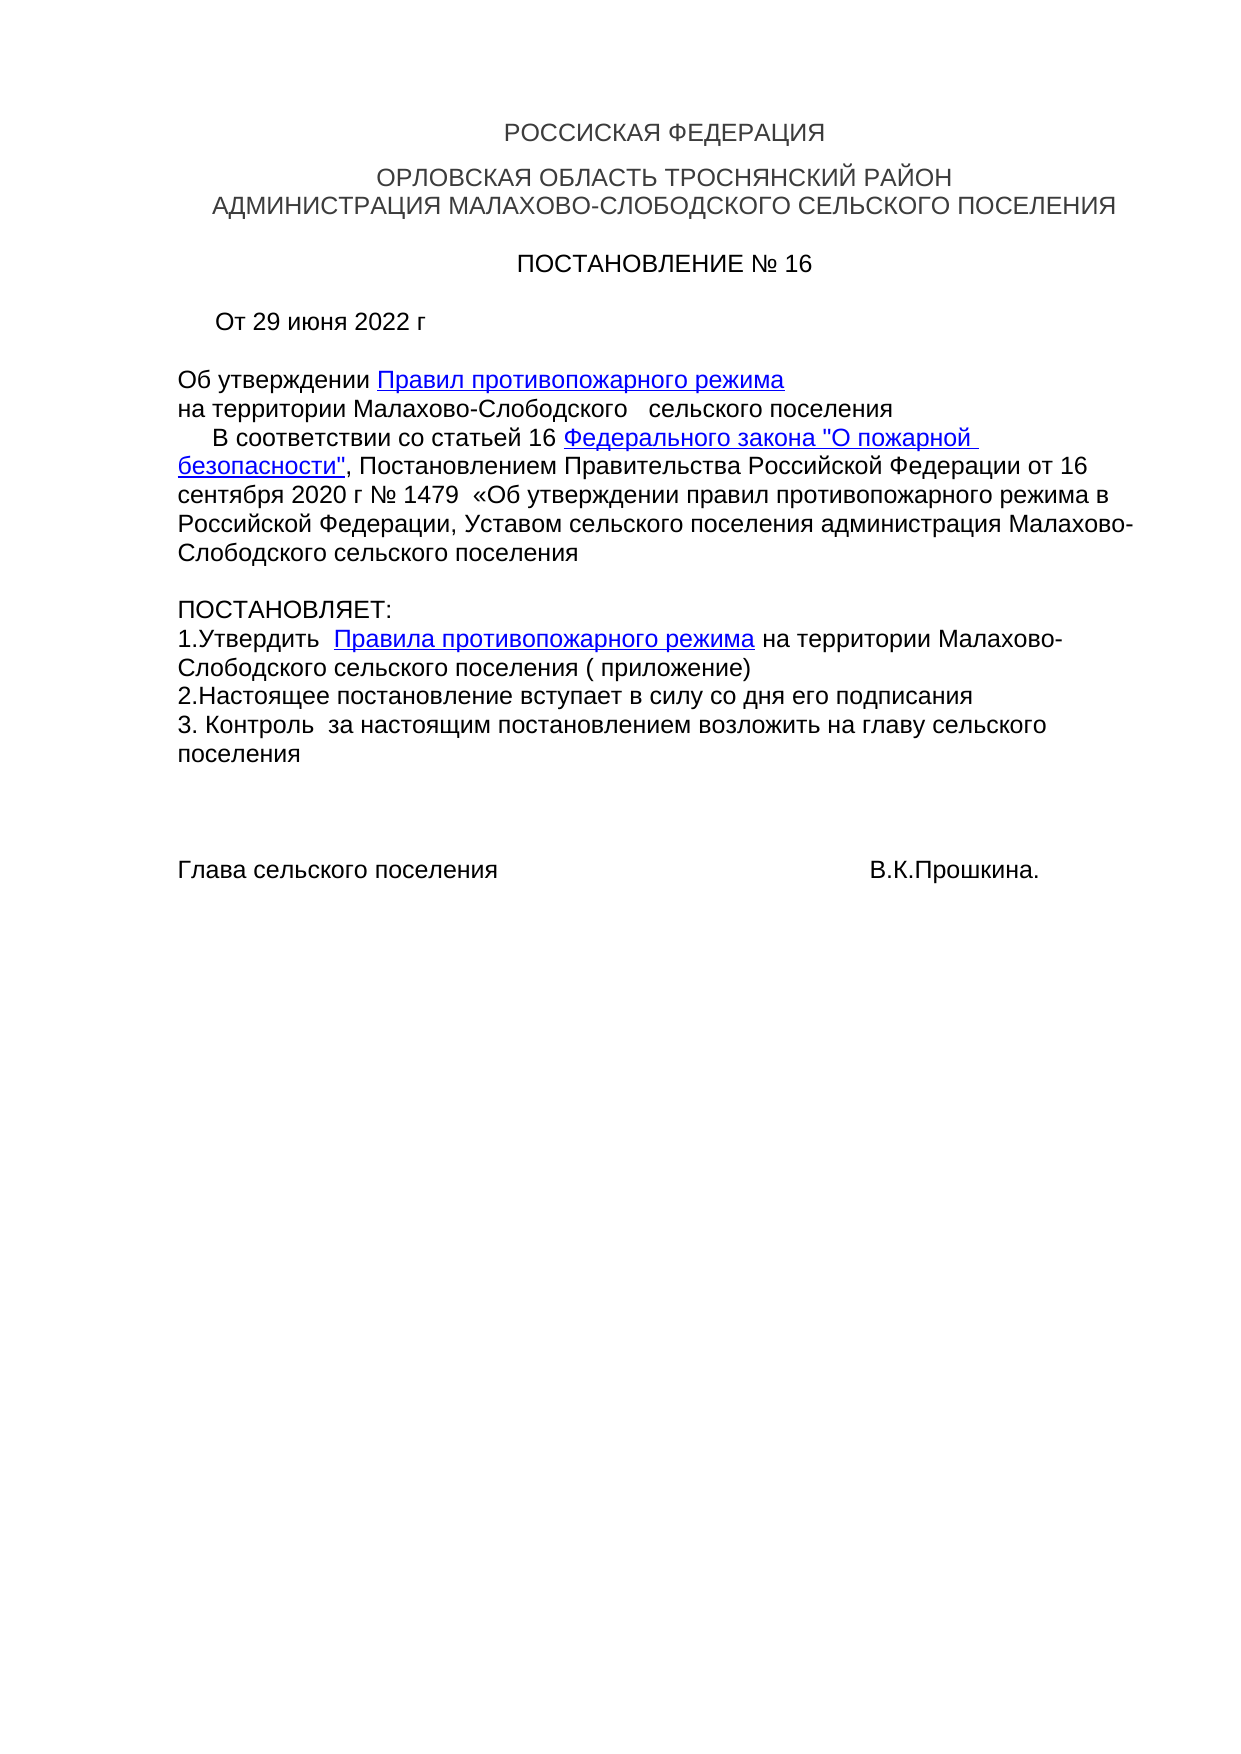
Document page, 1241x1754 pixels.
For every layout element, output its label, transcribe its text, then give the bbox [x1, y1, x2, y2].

text Об утверждении Правил противопожарного режима [177, 365, 1152, 394]
text ПОСТАНОВЛЕНИЕ № 16 [177, 249, 1152, 278]
text ОРЛОВСКАЯ ОБЛАСТЬ ТРОСНЯНСКИЙ РАЙОН [177, 162, 1152, 191]
text 3. Контроль за настоящим постановлением возложить на главу сельского поселения [177, 710, 1152, 767]
text 1.Утвердить Правила противопожарного режима на территории Малахово-Слободского сельского поселения ( приложение) [177, 624, 1152, 681]
text Глава сельского поселения В.К.Прошкина. [177, 854, 1152, 883]
text АДМИНИСТРАЦИЯ МАЛАХОВО-СЛОБОДСКОГО СЕЛЬСКОГО ПОСЕЛЕНИЯ [177, 191, 1152, 220]
text От 29 июня 2022 г [177, 307, 1152, 336]
text В соответствии со статьей 16 Федерального закона "О пожарной безопасности", Постановлением Правительства Российской Федерации от 16 сентября 2020 г № 1479 «Об утверждении правил противопожарного режима в Российской Федерации, Уставом сельского поселения администрация Малахово-Слободского сельского поселения ПОСТАНОВЛЯЕТ: [177, 422, 1152, 624]
text 2.Настоящее постановление вступает в силу со дня его подписания [177, 681, 1152, 710]
text на территории Малахово-Слободского сельского поселения [177, 394, 1152, 422]
text РОССИСКАЯ ФЕДЕРАЦИЯ [177, 118, 1152, 147]
